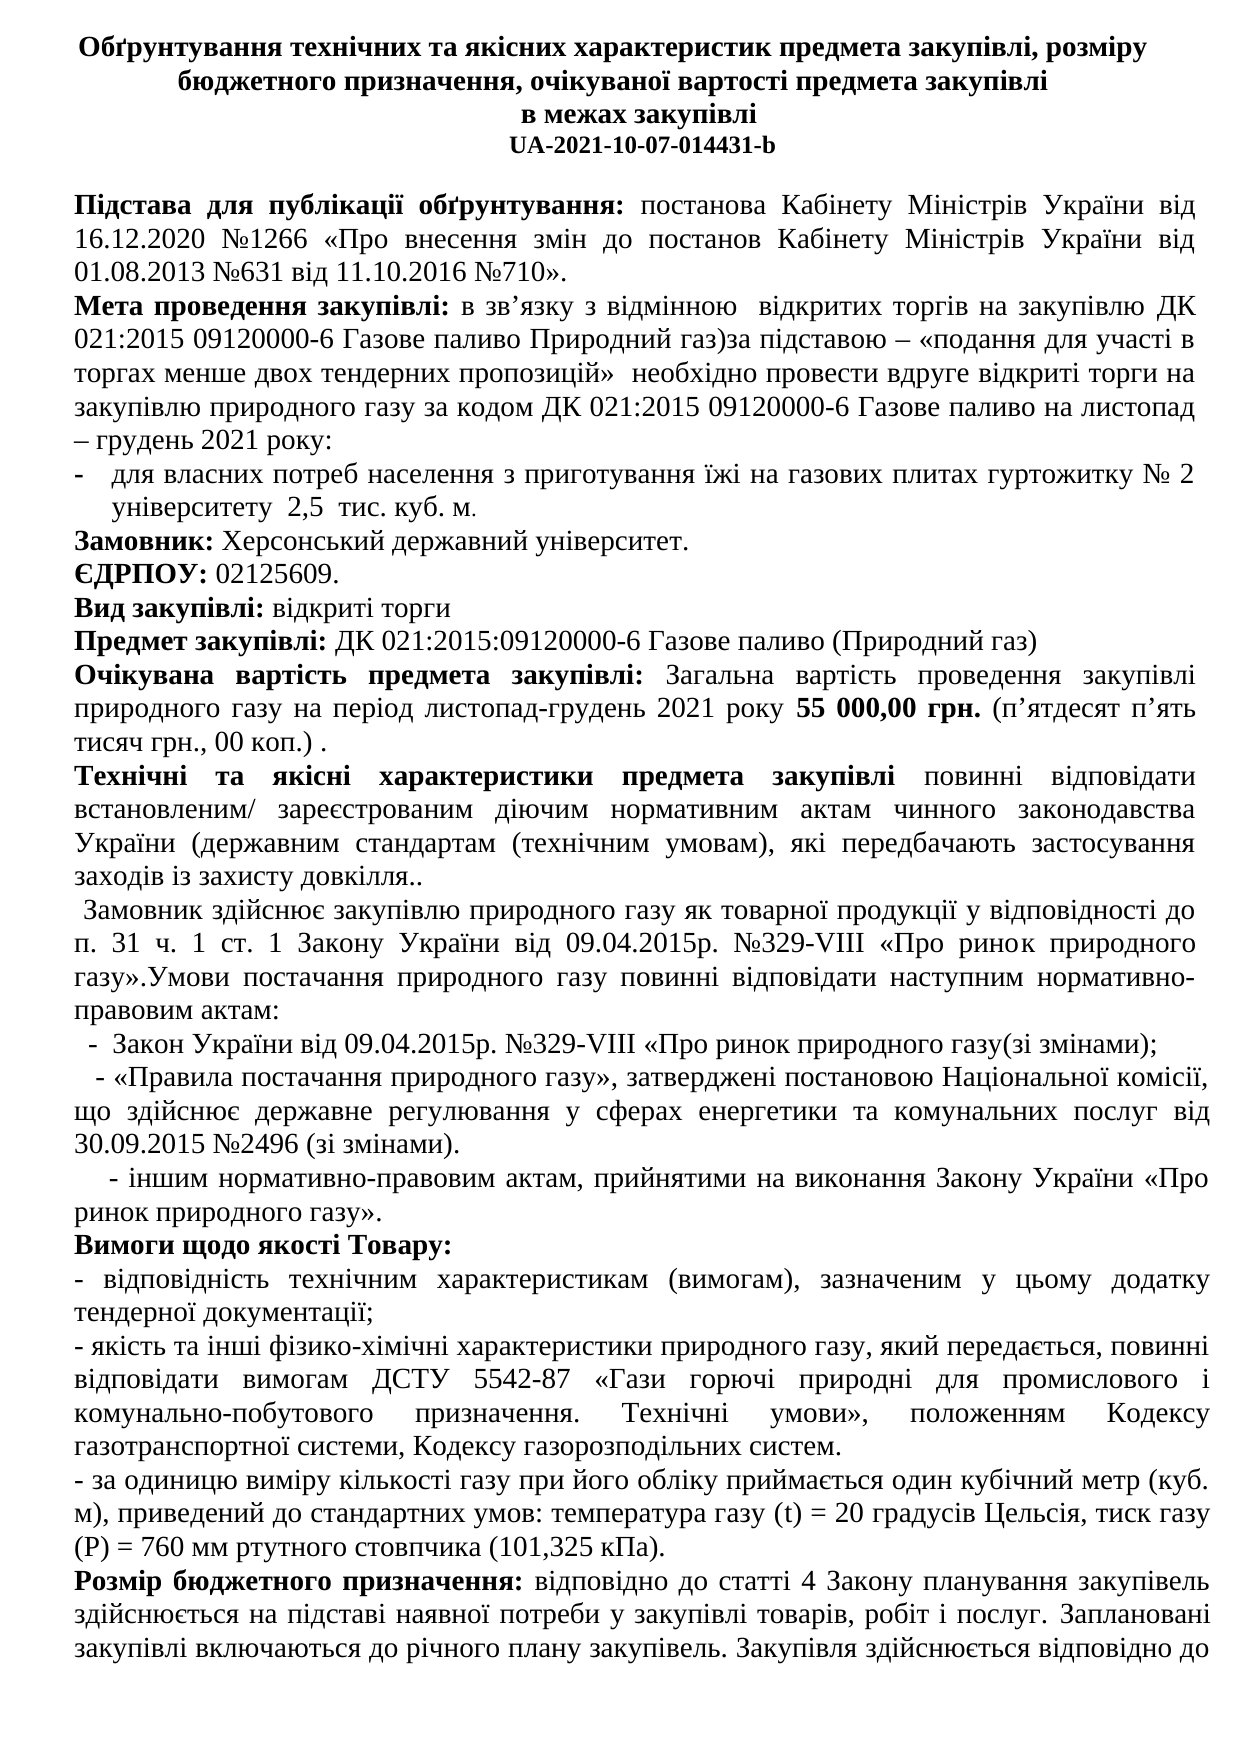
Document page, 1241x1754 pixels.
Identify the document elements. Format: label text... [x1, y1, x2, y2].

text Технічні та якісні характеристики предмета закупівлі повинні відповідати встановленим/ зареєстрованим діючим нормативним актам чинного законодавства України (державним стандартам (технічним умовам), які передбачають застосування заходів із захисту довкілля.. [74, 758, 1196, 892]
text Вимоги щодо якості Товару: [74, 1227, 1152, 1261]
text - іншим нормативно-правовим актам, прийнятими на виконання Закону України «Про ринок природного газу». [29, 1160, 1211, 1227]
text Замовник: Херсонський державний університет. [74, 523, 1196, 556]
text Предмет закупівлі: ДК 021:2015:09120000-6 Газове паливо (Природний газ) [74, 623, 1196, 657]
text - Закон України від 09.04.2015р. №329-VІІІ «Про ринок природного газу(зі змінами); [29, 1026, 1211, 1059]
text - за одиницю виміру кількості газу при його обліку приймається один кубічний метр (куб. м), приведений до стандартних умов: температура газу (t) = 20 градусів Цельсія, тиск газу (P) = 760 мм ртутного стовпчика (101,325 кПа). [74, 1462, 1211, 1563]
text Замовник здійснює закупівлю природного газу як товарної продукції у відповідності до п. 31 ч. 1 ст. 1 Закону України від 09.04.2015р. №329-VІІІ «Про ринок природного газу».Умови постачання природного газу повинні відповідати наступним нормативно-правовим актам: [74, 892, 1196, 1026]
text Обґрунтування технічних та якісних характеристик предмета закупівлі, розміру бюджетного призначення, очікуваної вартості предмета закупівлі [74, 29, 1152, 97]
text ЄДРПОУ: 02125609. [74, 556, 1152, 590]
text - відповідність технічним характеристикам (вимогам), зазначеним у цьому додатку тендерної документації; [74, 1261, 1211, 1328]
text Мета проведення закупівлі: в зв’язку з відмінною відкритих торгів на закупівлю ДК 021:2015 09120000-6 Газове паливо Природний газ)за підставою – «подання для участі в торгах менше двох тендерних пропозицій» необхідно провести вдруге відкриті торги на закупівлю природного газу за кодом ДК 021:2015 09120000-6 Газове паливо на листопад – грудень 2021 року: [74, 288, 1196, 456]
text Підстава для публікації обґрунтування: постанова Кабінету Міністрів України від 16.12.2020 №1266 «Про внесення змін до постанов Кабінету Міністрів України від 01.08.2013 №631 від 11.10.2016 №710». [74, 187, 1196, 288]
text Очікувана вартість предмета закупівлі: Загальна вартість проведення закупівлі природного газу на період листопад-грудень 2021 року 55 000,00 грн. (п’ятдесят п’ять тисяч грн., 00 коп.) . [74, 657, 1196, 758]
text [74, 1563, 1211, 1663]
text в межах закупівлі UA-2021-10-07-014431-b [133, 97, 1152, 159]
text - «Правила постачання природного газу», затверджені постановою Національної комісії, що здійснює державне регулювання у сферах енергетики та комунальних послуг від 30.09.2015 №2496 (зі змінами). [29, 1059, 1211, 1160]
text - якість та інші фізико-хімічні характеристики природного газу, який передається, повинні відповідати вимогам ДСТУ 5542-87 «Гази горючі природні для промислового і комунально-побутового призначення. Технічні умови», положенням Кодексу газотранспортної системи, Кодексу газорозподільних систем. [74, 1328, 1211, 1462]
text Вид закупівлі: відкриті торги [74, 590, 1152, 623]
list для власних потреб населення з приготування їжі на газових плитах гуртожитку № 2 університету 2,5 тис. куб. м. [74, 456, 1196, 523]
